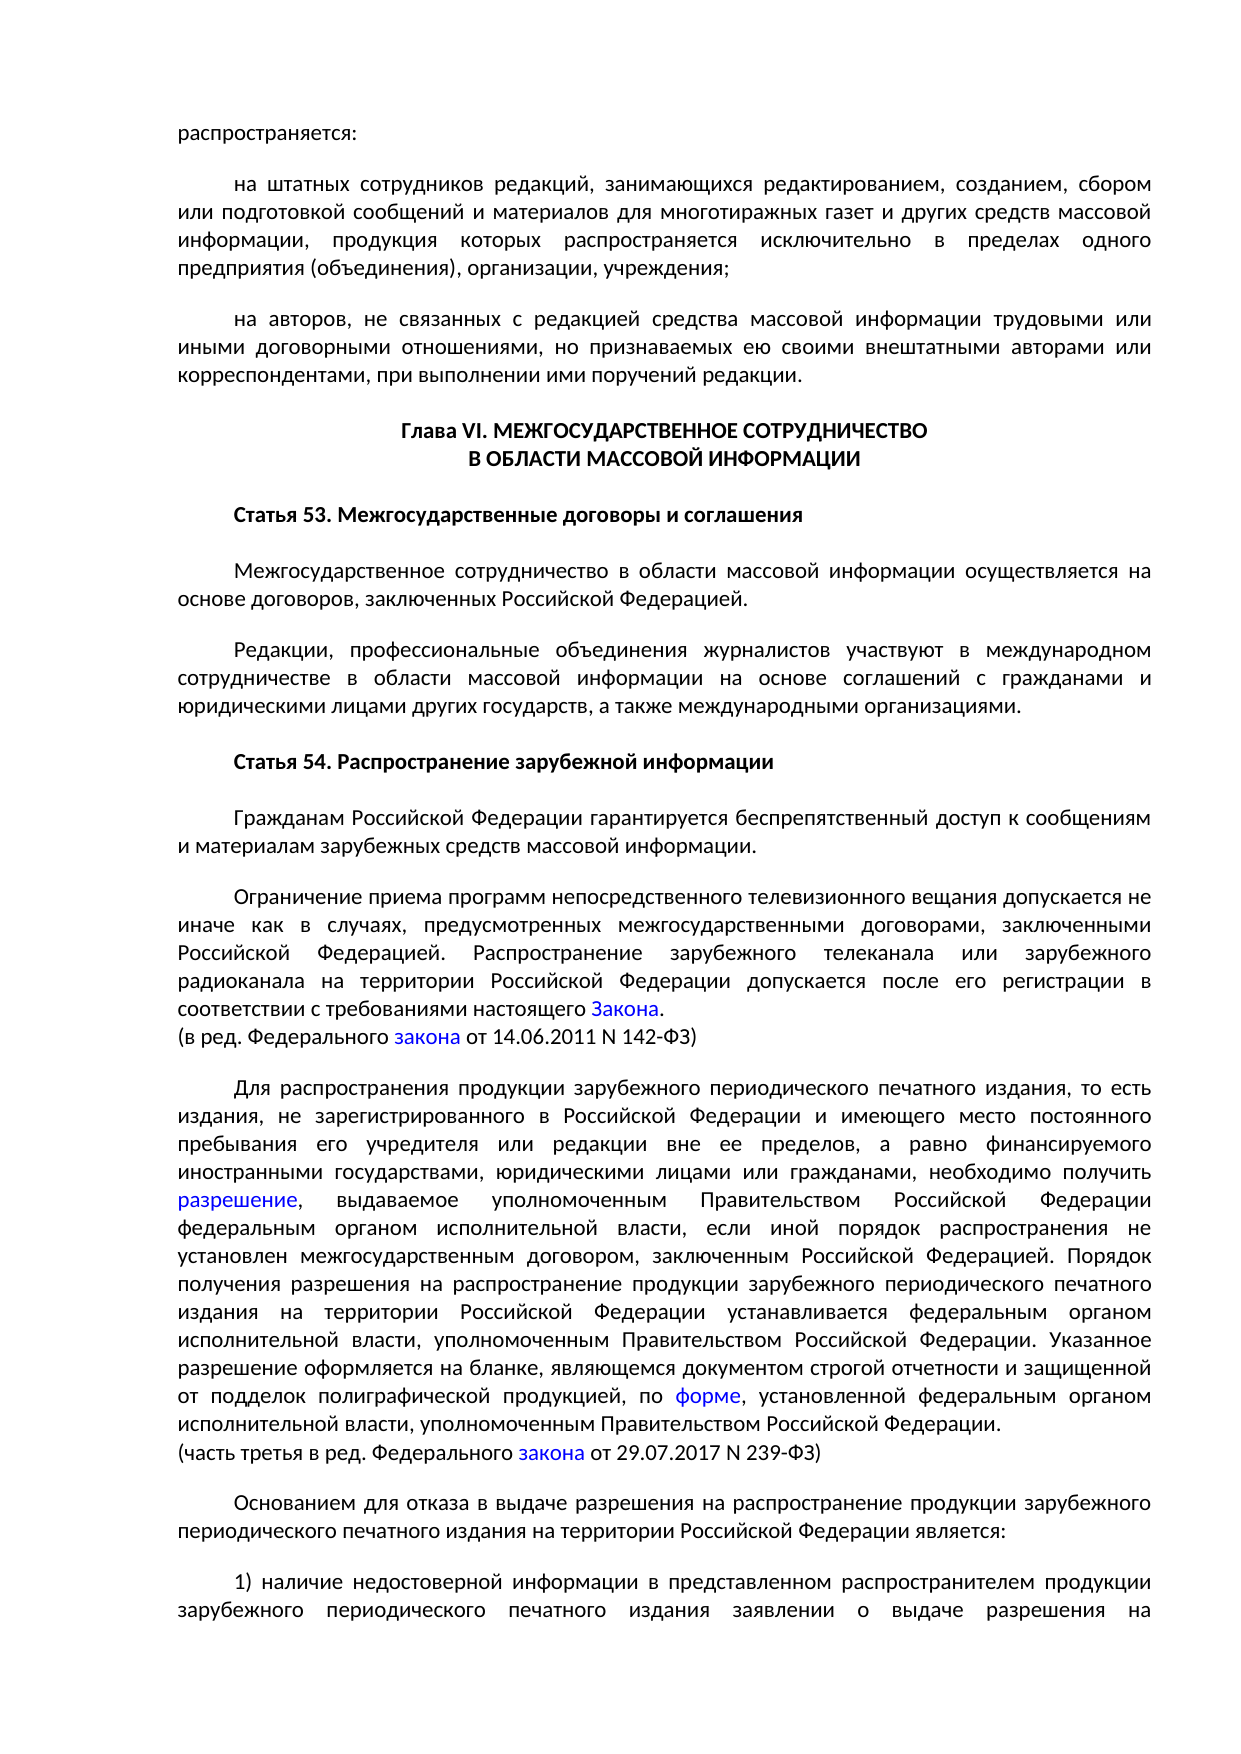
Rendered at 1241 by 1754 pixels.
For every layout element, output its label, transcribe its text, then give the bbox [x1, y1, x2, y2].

text на авторов, не связанных с редакцией средства массовой информации трудовыми или иными договорными отношениями, но признаваемых ею своими внештатными авторами или корреспондентами, при выполнении ими поручений редакции. [177, 304, 1152, 388]
text (в ред. Федерального закона от 14.06.2011 N 142-ФЗ) [177, 1022, 1152, 1050]
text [177, 1567, 1152, 1623]
text Для распространения продукции зарубежного периодического печатного издания, то есть издания, не зарегистрированного в Российской Федерации и имеющего место постоянного пребывания его учредителя или редакции вне ее пределов, а равно финансируемого иностранными государствами, юридическими лицами или гражданами, необходимо получить разрешение, выдаваемое уполномоченным Правительством Российской Федерации федеральным органом исполнительной власти, если иной порядок распространения не установлен межгосударственным договором, заключенным Российской Федерацией. Порядок получения разрешения на распространение продукции зарубежного периодического печатного издания на территории Российской Федерации устанавливается федеральным органом исполнительной власти, уполномоченным Правительством Российской Федерации. Указанное разрешение оформляется на бланке, являющемся документом строгой отчетности и защищенной от подделок полиграфической продукцией, по форме, установленной федеральным органом исполнительной власти, уполномоченным Правительством Российской Федерации. [177, 1073, 1152, 1438]
text Основанием для отказа в выдаче разрешения на распространение продукции зарубежного периодического печатного издания на территории Российской Федерации является: [177, 1488, 1152, 1544]
text на штатных сотрудников редакций, занимающихся редактированием, созданием, сбором или подготовкой сообщений и материалов для многотиражных газет и других средств массовой информации, продукция которых распространяется исключительно в пределах одного предприятия (объединения), организации, учреждения; [177, 169, 1152, 281]
title Статья 54. Распространение зарубежной информации [177, 747, 1152, 775]
text Ограничение приема программ непосредственного телевизионного вещания допускается не иначе как в случаях, предусмотренных межгосударственными договорами, заключенными Российской Федерацией. Распространение зарубежного телеканала или зарубежного радиоканала на территории Российской Федерации допускается после его регистрации в соответствии с требованиями настоящего Закона. [177, 882, 1152, 1022]
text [177, 118, 1152, 146]
text Межгосударственное сотрудничество в области массовой информации осуществляется на основе договоров, заключенных Российской Федерацией. [177, 556, 1152, 612]
text Гражданам Российской Федерации гарантируется беспрепятственный доступ к сообщениям и материалам зарубежных средств массовой информации. [177, 803, 1152, 859]
title Статья 53. Межгосударственные договоры и соглашения [177, 500, 1152, 528]
title В ОБЛАСТИ МАССОВОЙ ИНФОРМАЦИИ [177, 444, 1152, 472]
text (часть третья в ред. Федерального закона от 29.07.2017 N 239-ФЗ) [177, 1438, 1152, 1466]
title Глава VI. МЕЖГОСУДАРСТВЕННОЕ СОТРУДНИЧЕСТВО [177, 416, 1152, 444]
text Редакции, профессиональные объединения журналистов участвуют в международном сотрудничестве в области массовой информации на основе соглашений с гражданами и юридическими лицами других государств, а также международными организациями. [177, 635, 1152, 719]
